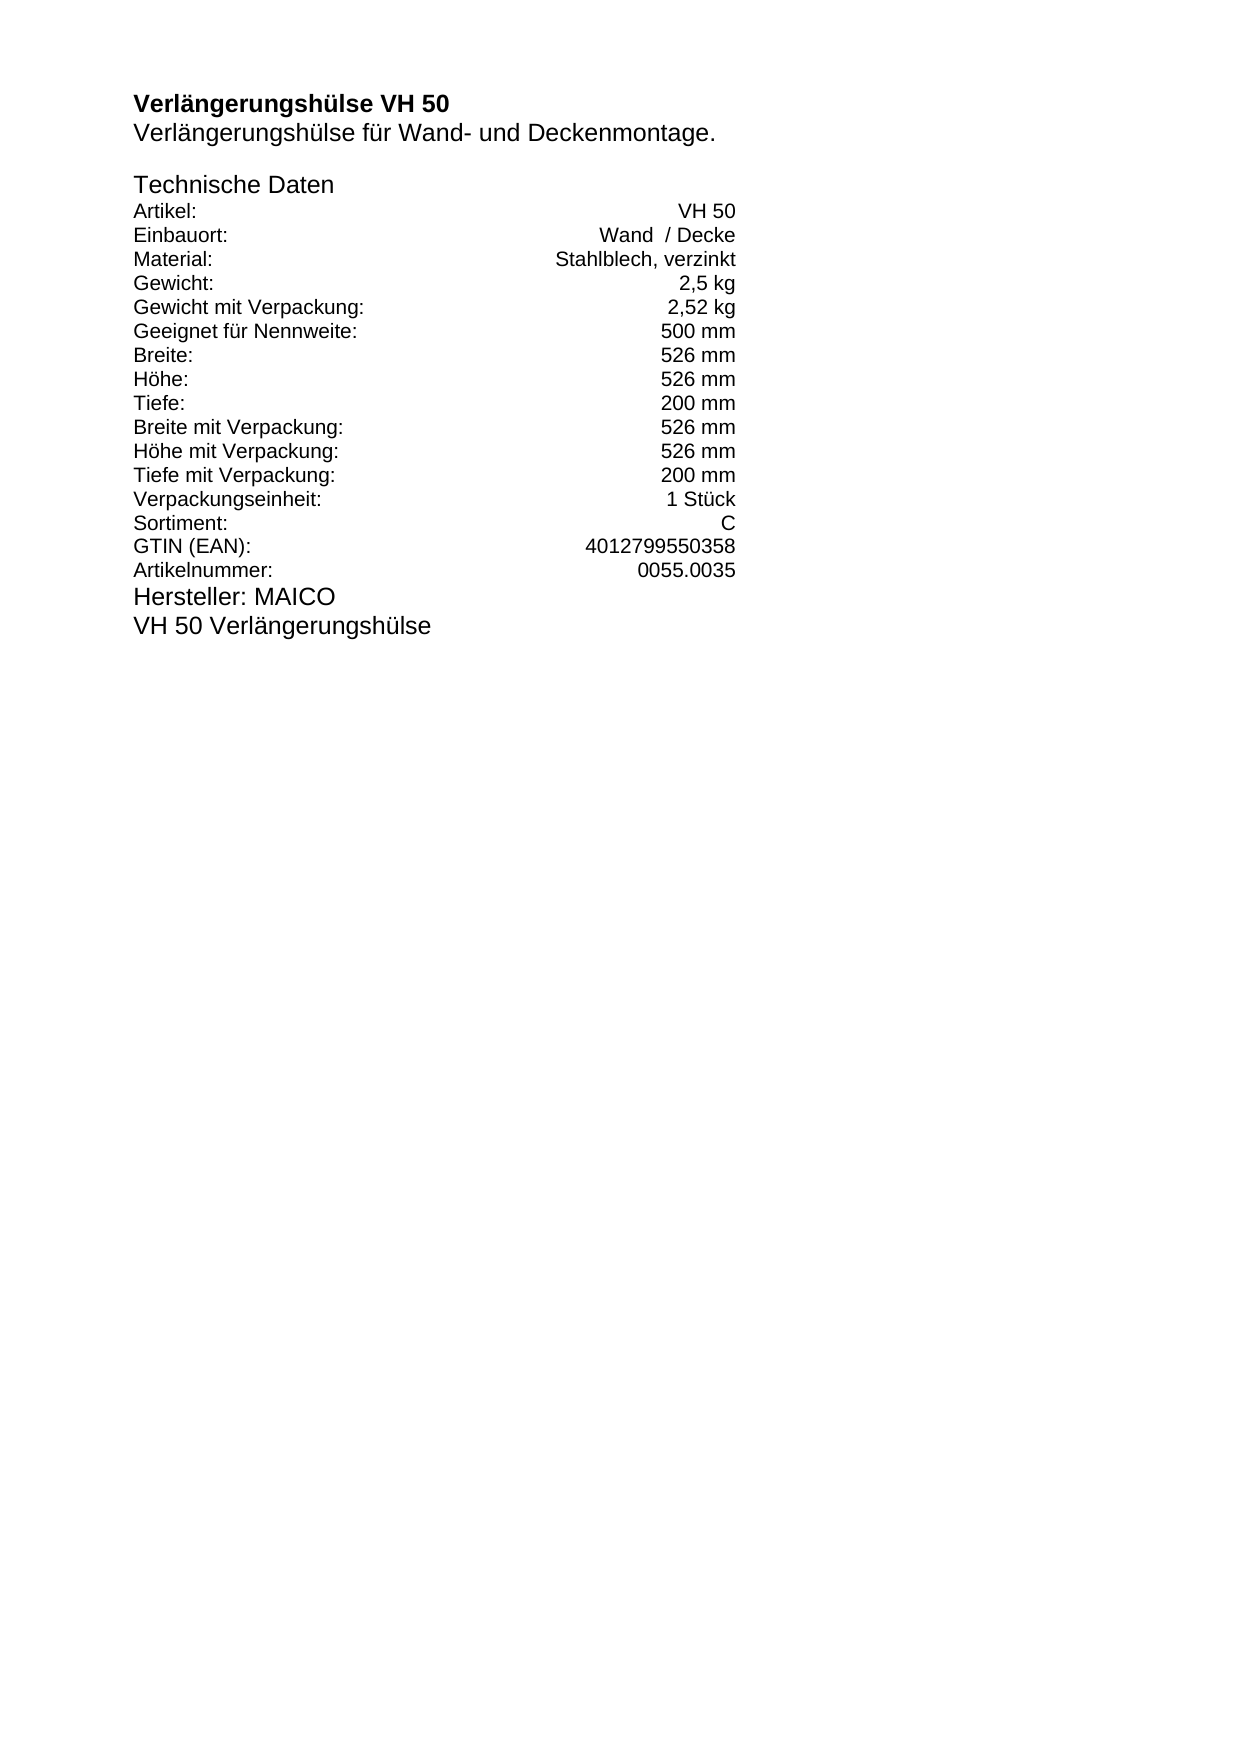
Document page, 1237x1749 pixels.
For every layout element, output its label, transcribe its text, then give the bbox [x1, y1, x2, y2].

table_cell 526 mm [434, 439, 747, 462]
table_cell 200 mm [434, 463, 747, 486]
table_cell Höhe mit Verpackung: [122, 439, 434, 462]
table_cell 0055.0035 [434, 558, 747, 582]
table_cell Geeignet für Nennweite: [122, 319, 434, 343]
table_cell Gewicht mit Verpackung: [122, 295, 434, 319]
text Verlängerungshülse VH 50 [133, 89, 1148, 117]
table_cell Verpackungseinheit: [122, 486, 434, 510]
table_cell 526 mm [434, 343, 747, 367]
table_cell Tiefe mit Verpackung: [122, 463, 434, 486]
table_cell Artikelnummer: [122, 558, 434, 582]
table_cell 4012799550358 [434, 534, 747, 558]
table_cell Einbauort: [122, 223, 434, 247]
table_cell Höhe: [122, 367, 434, 391]
text Verlängerungshülse für Wand- und Deckenmontage. [133, 117, 1148, 146]
table_cell Gewicht: [122, 271, 434, 295]
table_cell Tiefe: [122, 391, 434, 414]
table_cell 526 mm [434, 367, 747, 391]
table_cell 500 mm [434, 319, 747, 343]
table_cell C [434, 510, 747, 534]
table_cell Material: [122, 247, 434, 271]
table_header Artikel: [122, 199, 434, 223]
table_cell Stahlblech, verzinkt [434, 247, 747, 271]
table_cell 526 mm [434, 415, 747, 438]
table_cell Breite mit Verpackung: [122, 415, 434, 438]
table_cell 200 mm [434, 391, 747, 414]
table_cell Breite: [122, 343, 434, 367]
table_cell Wand / Decke [434, 223, 747, 247]
table_cell 2,52 kg [434, 295, 747, 319]
text Hersteller: MAICO [133, 582, 1148, 611]
table_cell 1 Stück [434, 486, 747, 510]
table_cell 2,5 kg [434, 271, 747, 295]
table_header VH 50 [434, 199, 747, 223]
table_cell Sortiment: [122, 510, 434, 534]
text Technische Daten [133, 170, 1148, 199]
text VH 50 Verlängerungshülse [133, 611, 1148, 640]
table_cell GTIN (EAN): [122, 534, 434, 558]
